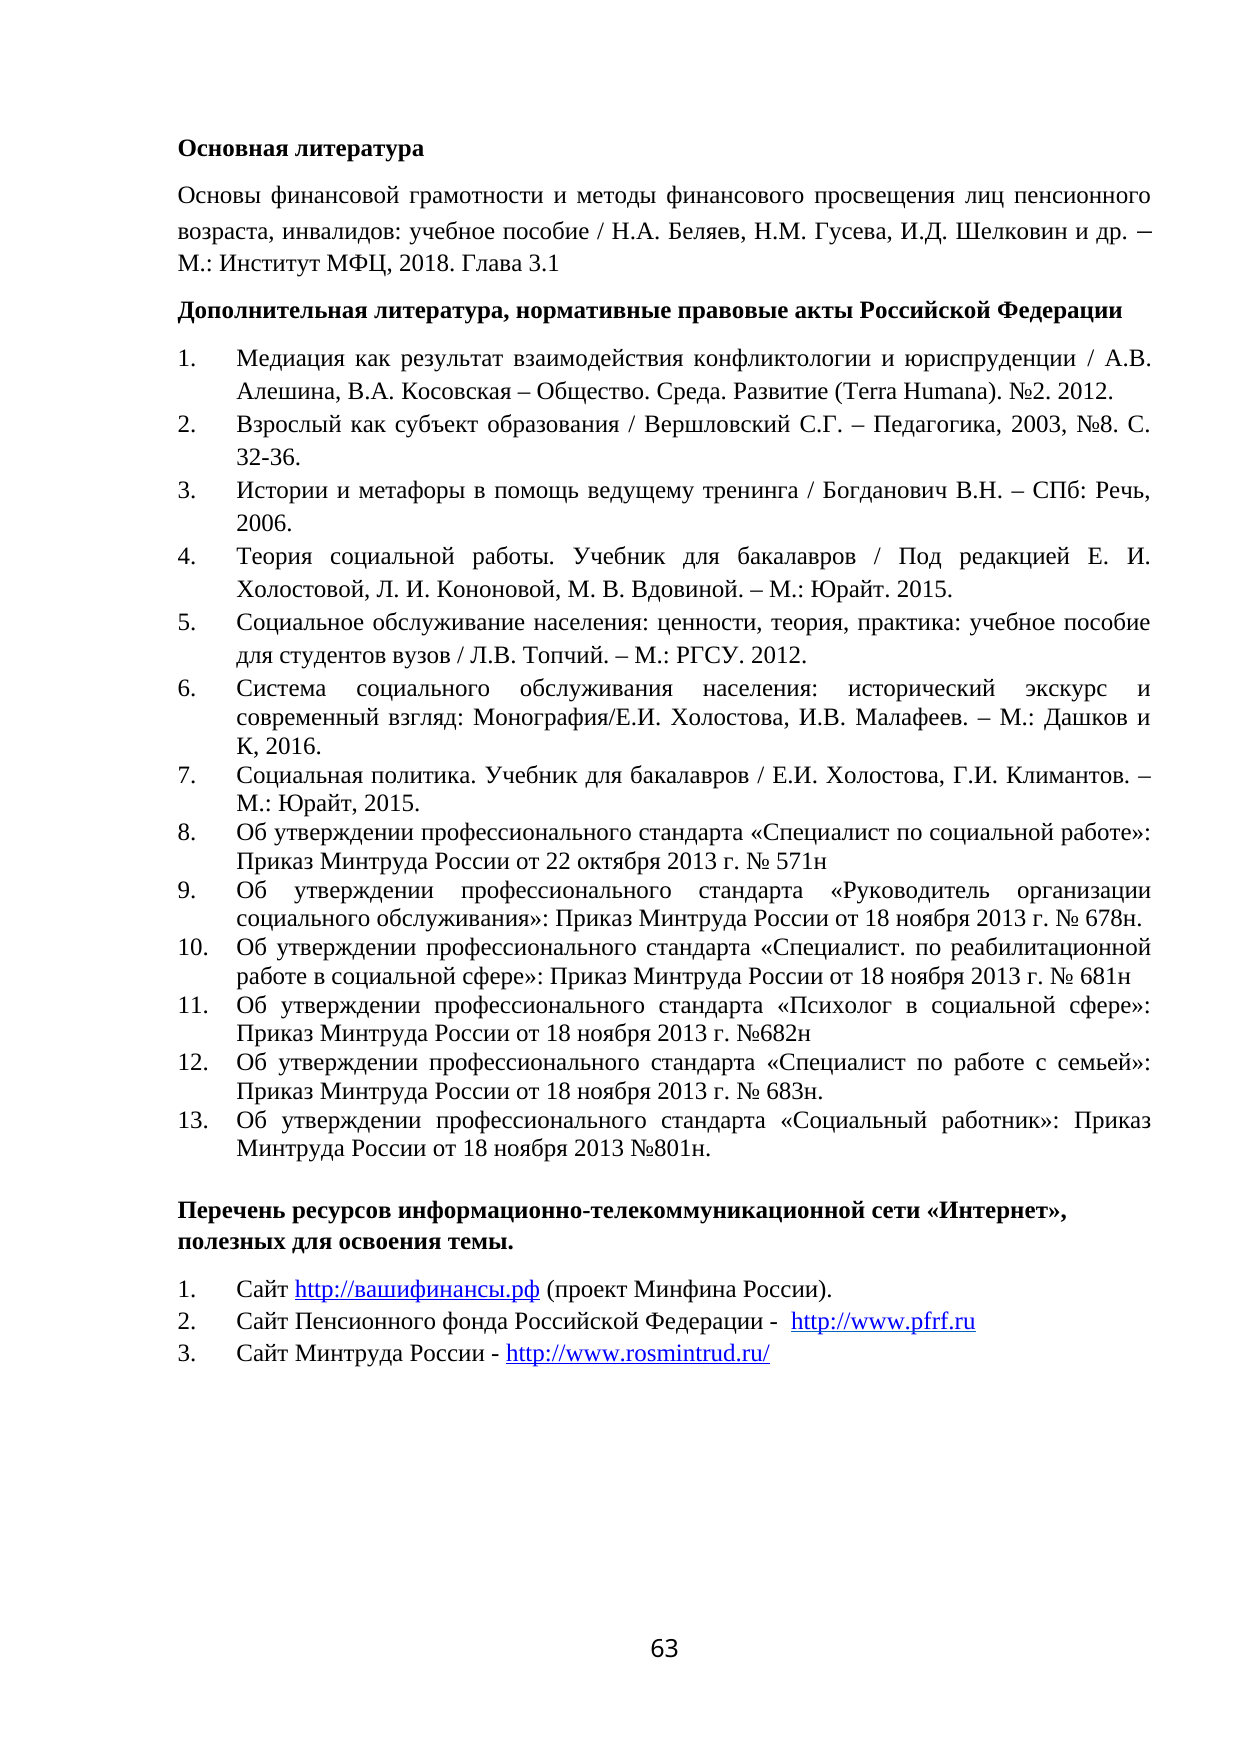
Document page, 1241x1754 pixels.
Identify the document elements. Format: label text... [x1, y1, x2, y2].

list Об утверждении профессионального стандарта «Руководитель организации социального обслуживания»: Приказ Минтруда России от 18 ноября 2013 г. № 678н. [177, 875, 1152, 932]
text Дополнительная литература, нормативные правовые акты Российской Федерации [177, 296, 1152, 324]
list Система социального обслуживания населения: исторический экскурс и современный взгляд: Монография/Е.И. Холостова, И.В. Малафеев. – М.: Дашков и К, 2016. [177, 673, 1152, 760]
list Об утверждении профессионального стандарта «Специалист по социальной работе»: Приказ Минтруда России от 22 октября 2013 г. № 571н [177, 817, 1152, 875]
list Об утверждении профессионального стандарта «Специалист по работе с семьей»: Приказ Минтруда России от 18 ноября 2013 г. № 683н. [177, 1047, 1152, 1105]
list Об утверждении профессионального стандарта «Психолог в социальной сфере»: Приказ Минтруда России от 18 ноября 2013 г. №682н [177, 990, 1152, 1047]
list Об утверждении профессионального стандарта «Социальный работник»: Приказ Минтруда России от 18 ноября 2013 №801н. [177, 1105, 1152, 1162]
list Сайт Минтруда России - http://www.rosmintrud.ru/ [177, 1338, 1152, 1366]
list Сайт Пенсионного фонда Российской Федерации - http://www.pfrf.ru [177, 1306, 1152, 1334]
list Медиация как результат взаимодействия конфликтологии и юриспруденции / А.В. Алешина, В.А. Косовская – Общество. Среда. Развитие (Terra Humana). №2. 2012. [177, 343, 1152, 405]
text Перечень ресурсов информационно-телекоммуникационной сети «Интернет», полезных для освоения темы. [177, 1195, 1152, 1255]
list Об утверждении профессионального стандарта «Специалист. по реабилитационной работе в социальной сфере»: Приказ Минтруда России от 18 ноября 2013 г. № 681н [177, 932, 1152, 990]
list Теория социальной работы. Учебник для бакалавров / Под редакцией Е. И. Холостовой, Л. И. Кононовой, М. В. Вдовиной. – М.: Юрайт. 2015. [177, 541, 1152, 603]
list Взрослый как субъект образования / Вершловский С.Г. – Педагогика, 2003, №8. С. 32-36. [177, 409, 1152, 471]
text Основная литература [177, 133, 1152, 162]
list Социальное обслуживание населения: ценности, теория, практика: учебное пособие для студентов вузов / Л.В. Топчий. – М.: РГСУ. 2012. [177, 607, 1152, 669]
list Сайт http://вашифинансы.рф (проект Минфина России). [177, 1274, 1123, 1303]
list Социальная политика. Учебник для бакалавров / Е.И. Холостова, Г.И. Климантов. – М.: Юрайт, 2015. [177, 760, 1152, 817]
list Истории и метафоры в помощь ведущему тренинга / Богданович В.Н. – СПб: Речь, 2006. [177, 475, 1152, 537]
text Основы финансовой грамотности и методы финансового просвещения лиц пенсионного возраста, инвалидов: учебное пособие / Н.А. Беляев, Н.М. Гусева, И.Д. Шелковин и др. – М.: Институт МФЦ, 2018. Глава 3.1 [177, 181, 1152, 277]
